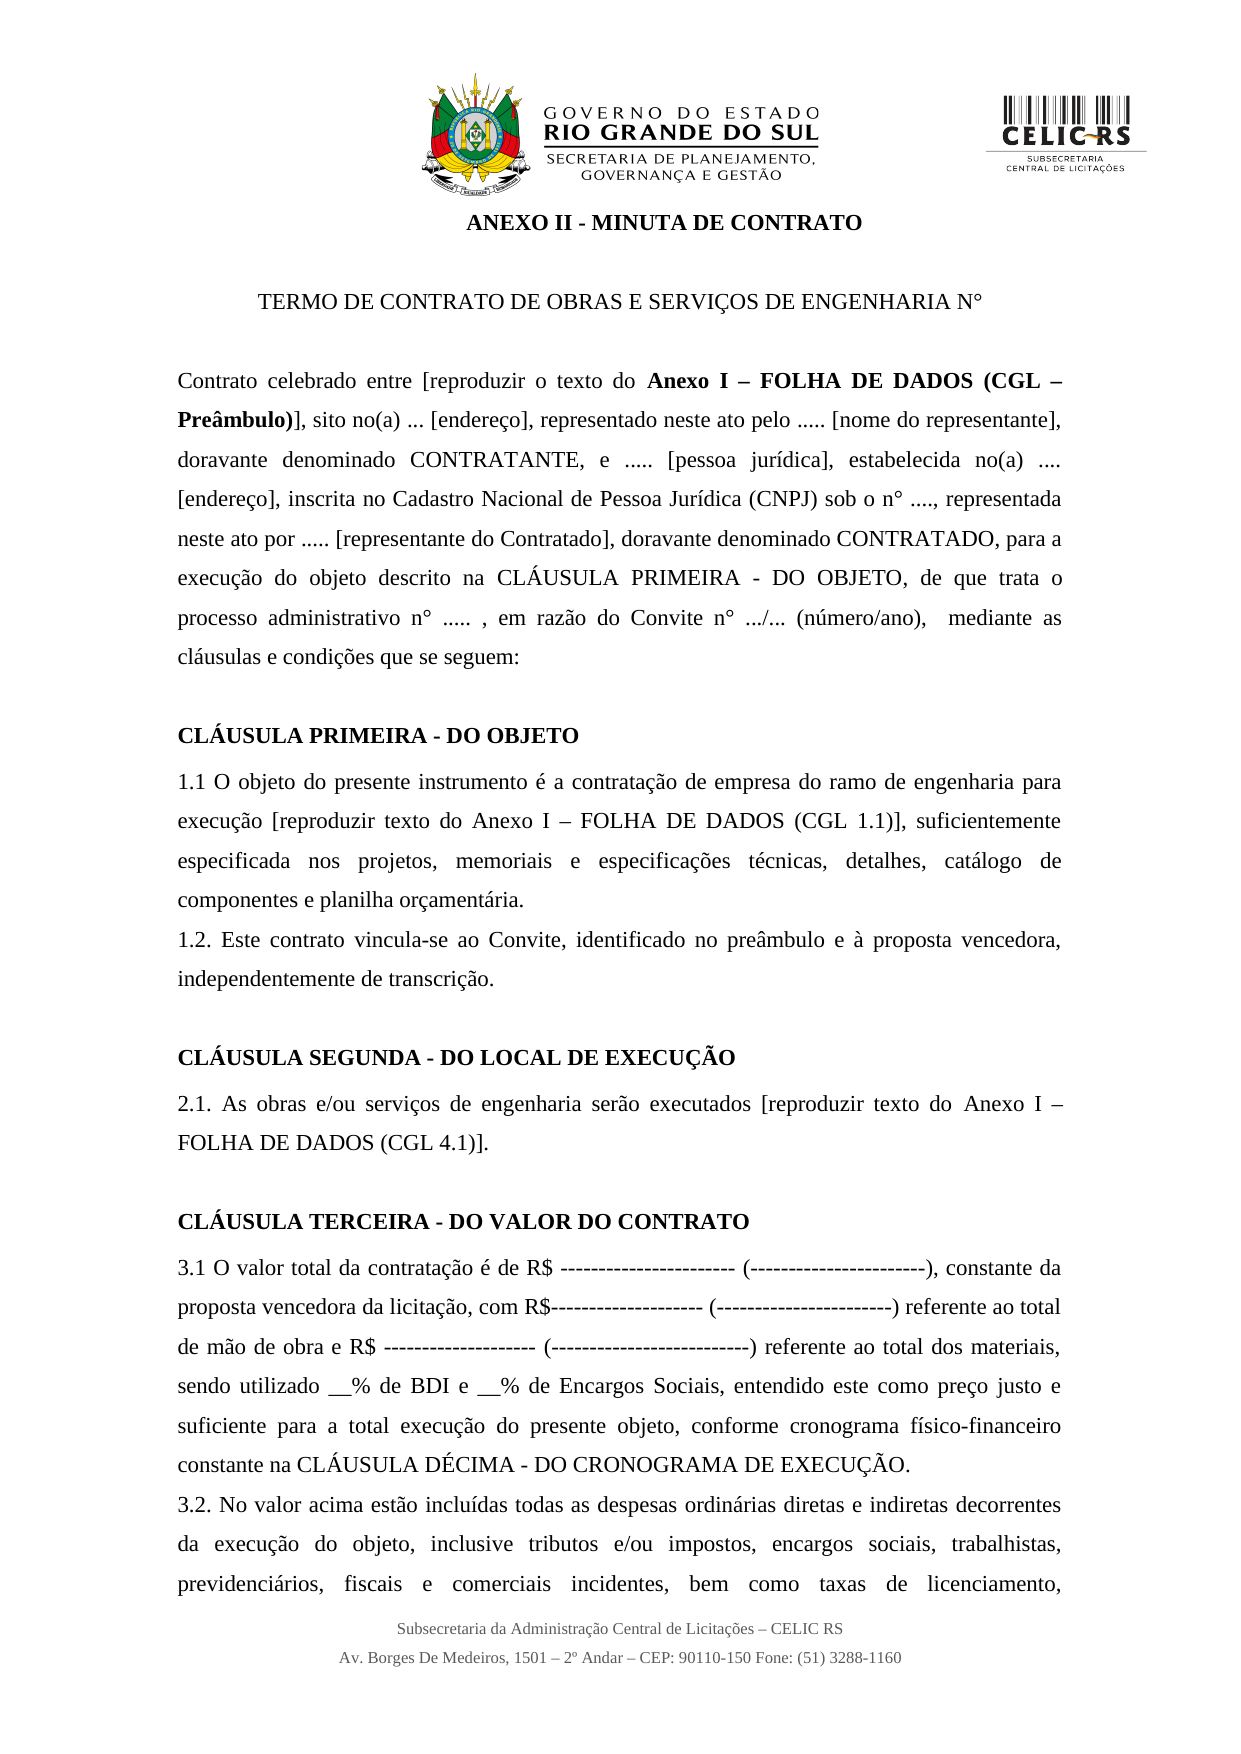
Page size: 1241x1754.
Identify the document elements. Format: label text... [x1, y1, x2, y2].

text 2.1. As obras e/ou serviços de engenharia serão executados [reproduzir texto do Anexo I – FOLHA DE DADOS (CGL 4.1)]. [177, 1090, 1063, 1156]
text 1.1 O objeto do presente instrumento é a contratação de empresa do ramo de engenharia para execução [reproduzir texto do Anexo I – FOLHA DE DADOS (CGL 1.1)], suficientemente especificada nos projetos, memoriais e especificações técnicas, detalhes, catálogo de componentes e planilha orçamentária. [177, 768, 1063, 912]
picture [983, 90, 1148, 177]
text Contrato celebrado entre [reproduzir o texto do Anexo I – FOLHA DE DADOS (CGL – Preâmbulo)], sito no(a) ... [endereço], representado neste ato pelo ..... [nome do representante], doravante denominado CONTRATANTE, e ..... [pessoa jurídica], estabelecida no(a) .... [endereço], inscrita no Cadastro Nacional de Pessoa Jurídica (CNPJ) sob o n° ...., representada neste ato por ..... [representante do Contratado], doravante denominado CONTRATADO, para a execução do objeto descrito na CLÁUSULA PRIMEIRA - DO OBJETO, de que trata o processo administrativo n° ..... , em razão do Convite n° .../... (número/ano), mediante as cláusulas e condições que se seguem: [177, 367, 1063, 669]
text TERMO DE CONTRATO DE OBRAS E SERVIÇOS DE ENGENHARIA N° [177, 288, 1063, 314]
subtitle CLÁUSULA SEGUNDA - DO LOCAL DE EXECUÇÃO [177, 1044, 1063, 1070]
text 1.2. Este contrato vincula-se ao Convite, identificado no preâmbulo e à proposta vencedora, independentemente de transcrição. [177, 926, 1063, 991]
subtitle CLÁUSULA TERCEIRA - DO VALOR DO CONTRATO [177, 1208, 1063, 1234]
subtitle CLÁUSULA PRIMEIRA - DO OBJETO [177, 722, 1063, 748]
picture [421, 73, 819, 196]
text 3.1 O valor total da contratação é de R$ ----------------------- (-----------------------), constante da proposta vencedora da licitação, com R$-------------------- (-----------------------) referente ao total de mão de obra e R$ -------------------- (--------------------------) referente ao total dos materiais, sendo utilizado __% de BDI e __% de Encargos Sociais, entendido este como preço justo e suficiente para a total execução do presente objeto, conforme cronograma físico-financeiro constante na CLÁUSULA DÉCIMA - DO CRONOGRAMA DE EXECUÇÃO. [177, 1254, 1063, 1478]
subtitle ANEXO II - MINUTA DE CONTRATO [266, 209, 974, 235]
